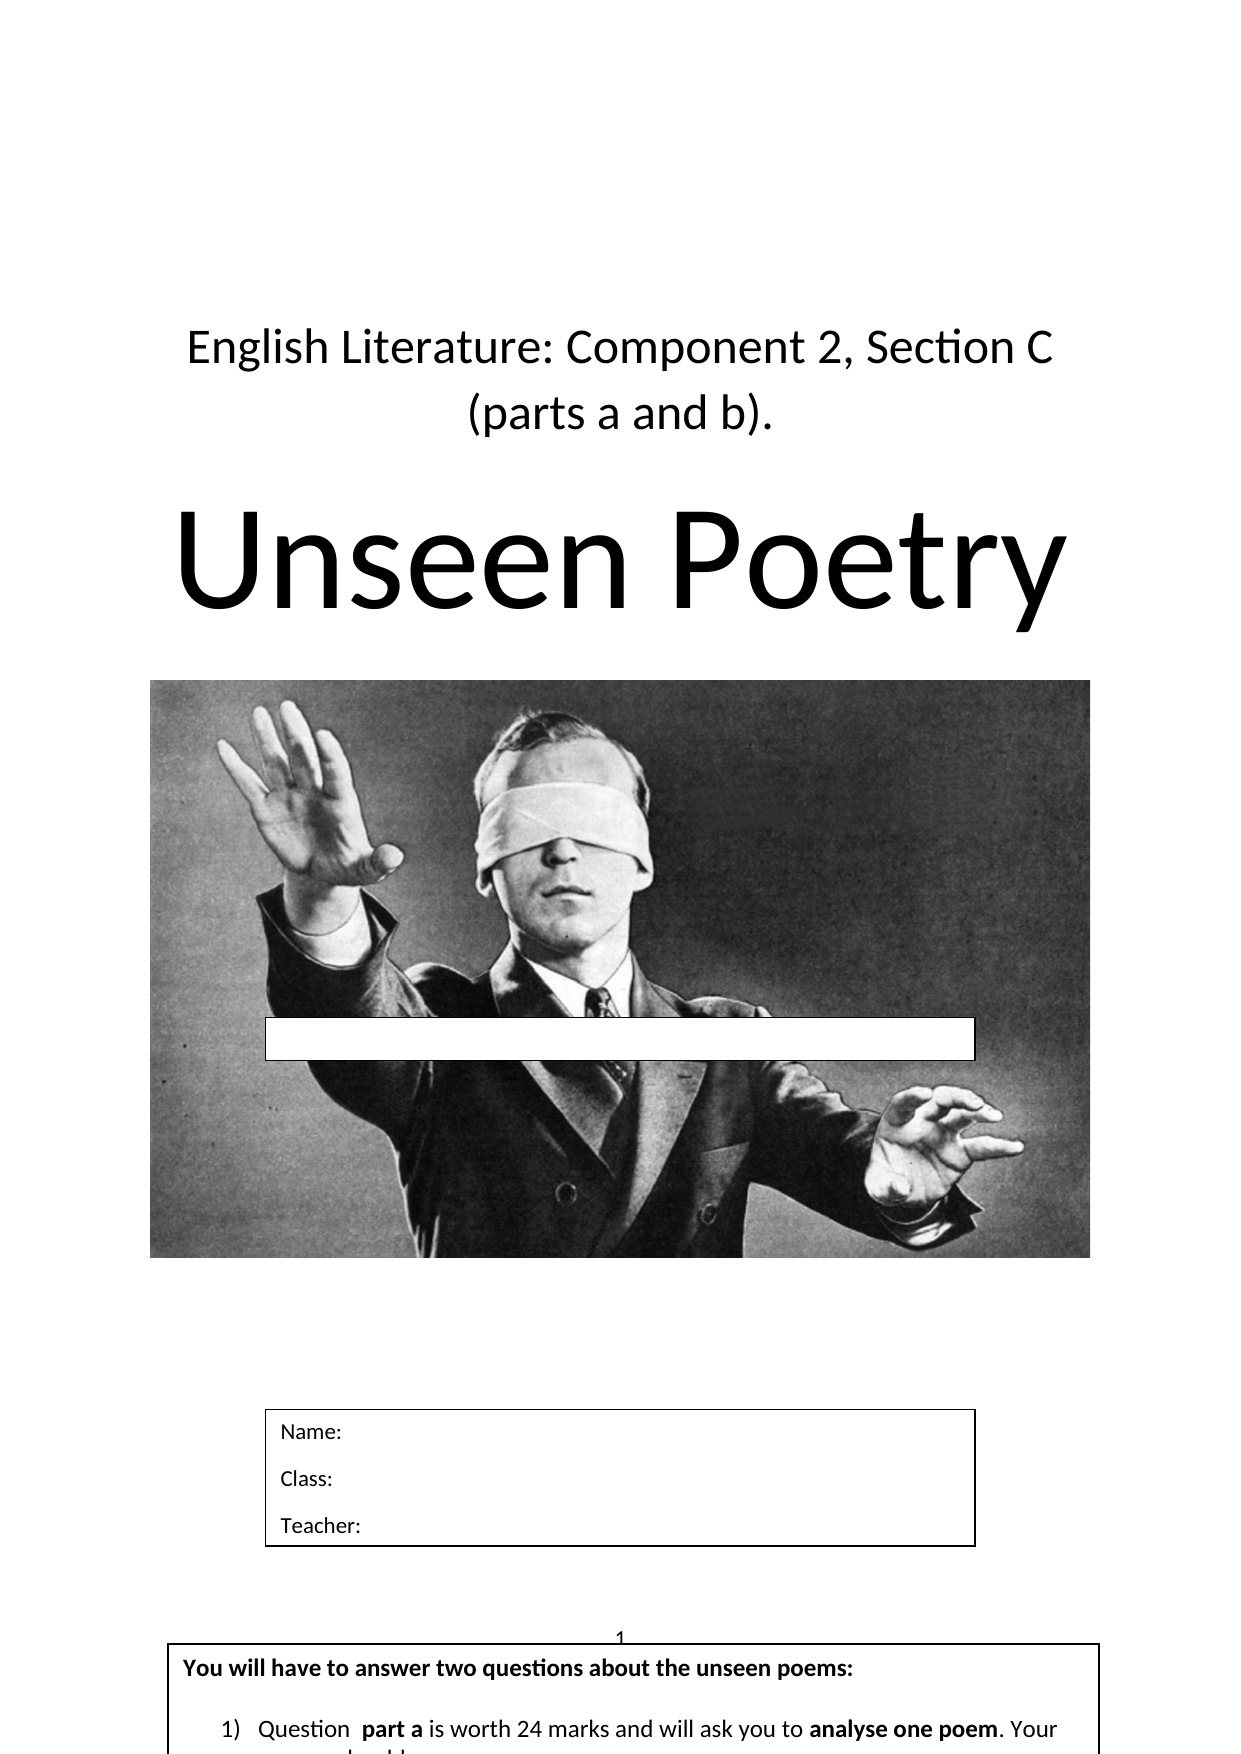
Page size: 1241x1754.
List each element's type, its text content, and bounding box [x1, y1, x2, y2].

text English Literature: Component 2, Section C (parts a and b). [150, 315, 1090, 442]
picture [150, 680, 1091, 1258]
text Unseen Poetry [150, 463, 1090, 646]
